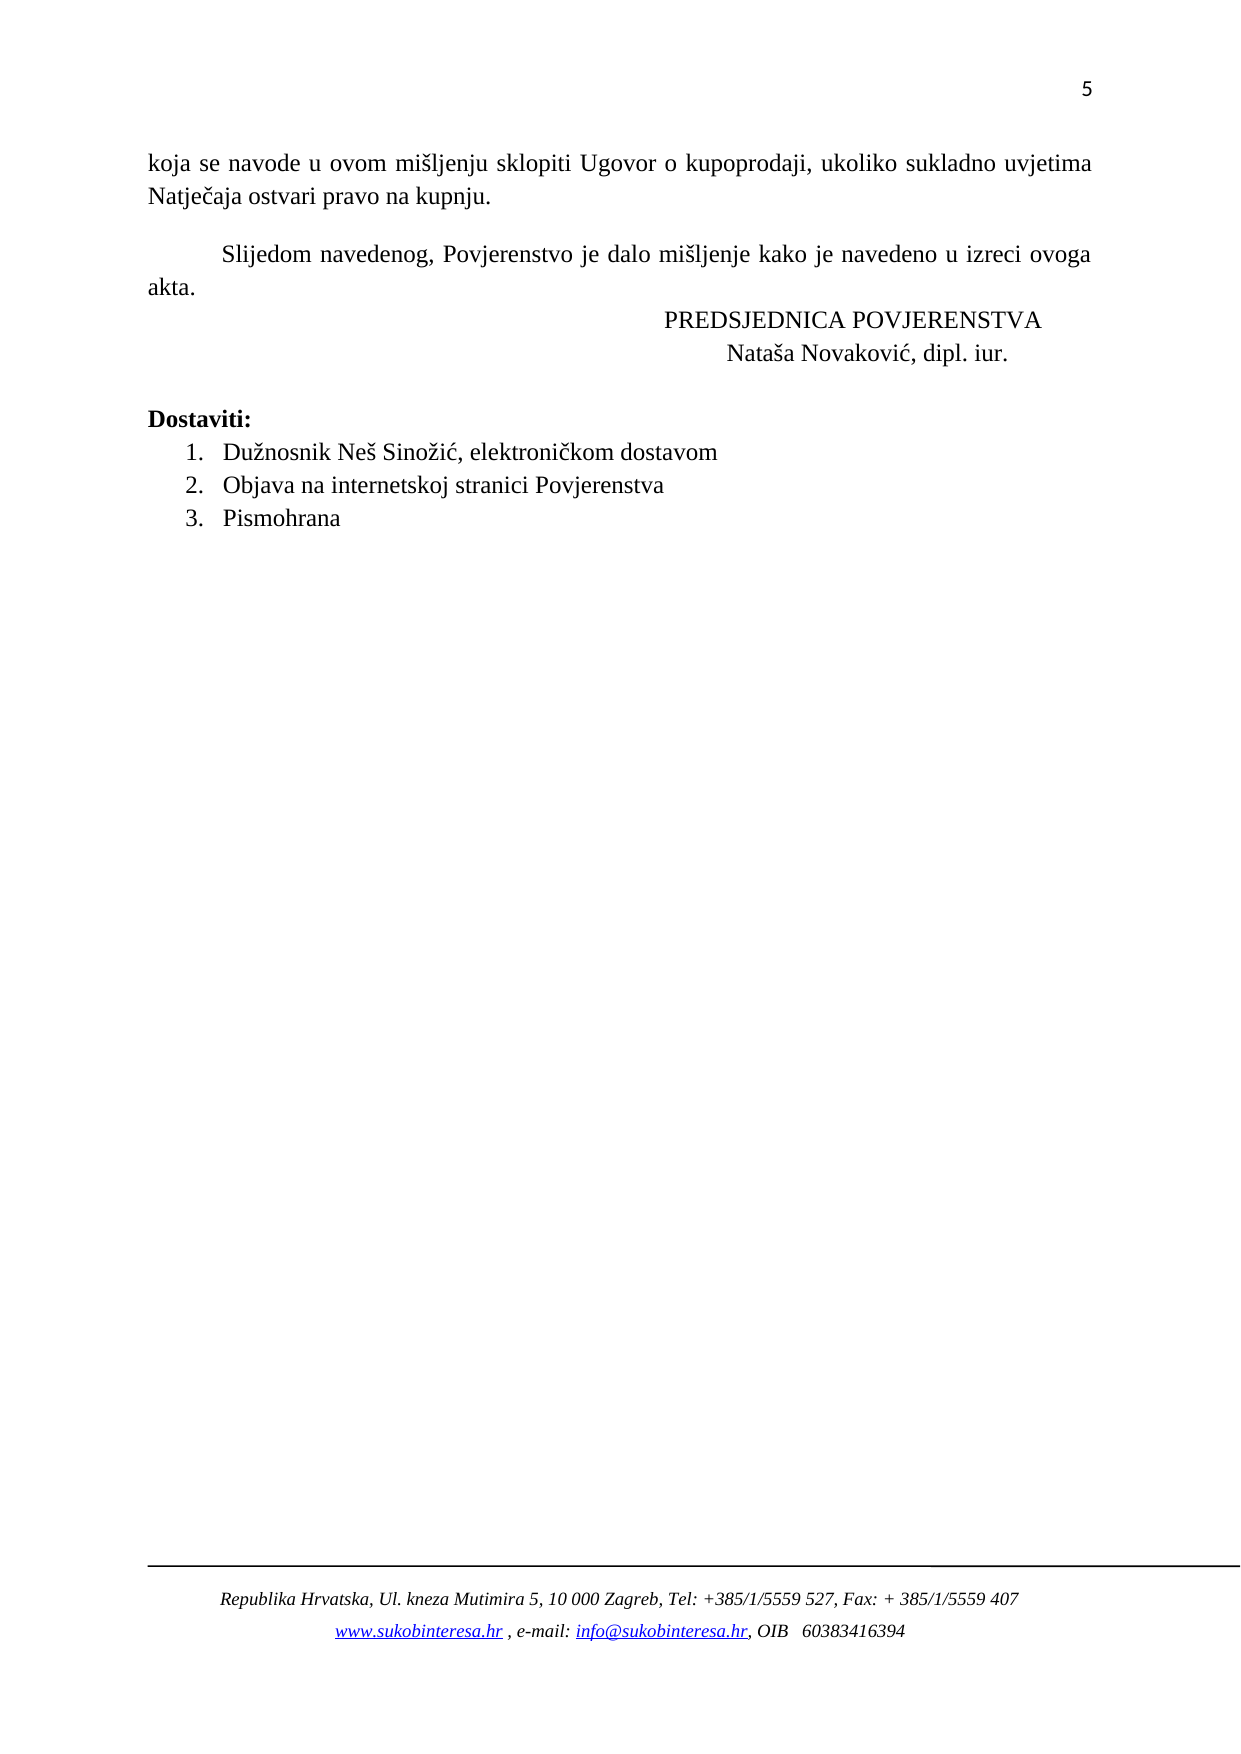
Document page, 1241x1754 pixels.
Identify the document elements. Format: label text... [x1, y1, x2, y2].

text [148, 148, 1092, 209]
text Dostaviti: [148, 404, 1092, 433]
text Nataša Novaković, dipl. iur. [664, 338, 1092, 367]
text Slijedom navedenog, Povjerenstvo je dalo mišljenje kako je navedeno u izreci ovoga akta. [148, 239, 1092, 301]
list Pismohrana [185, 503, 1092, 532]
list Dužnosnik Neš Sinožić, elektroničkom dostavom [185, 437, 1092, 466]
text PREDSJEDNICA POVJERENSTVA [664, 305, 1092, 333]
list Objava na internetskoj stranici Povjerenstva [185, 470, 1092, 499]
